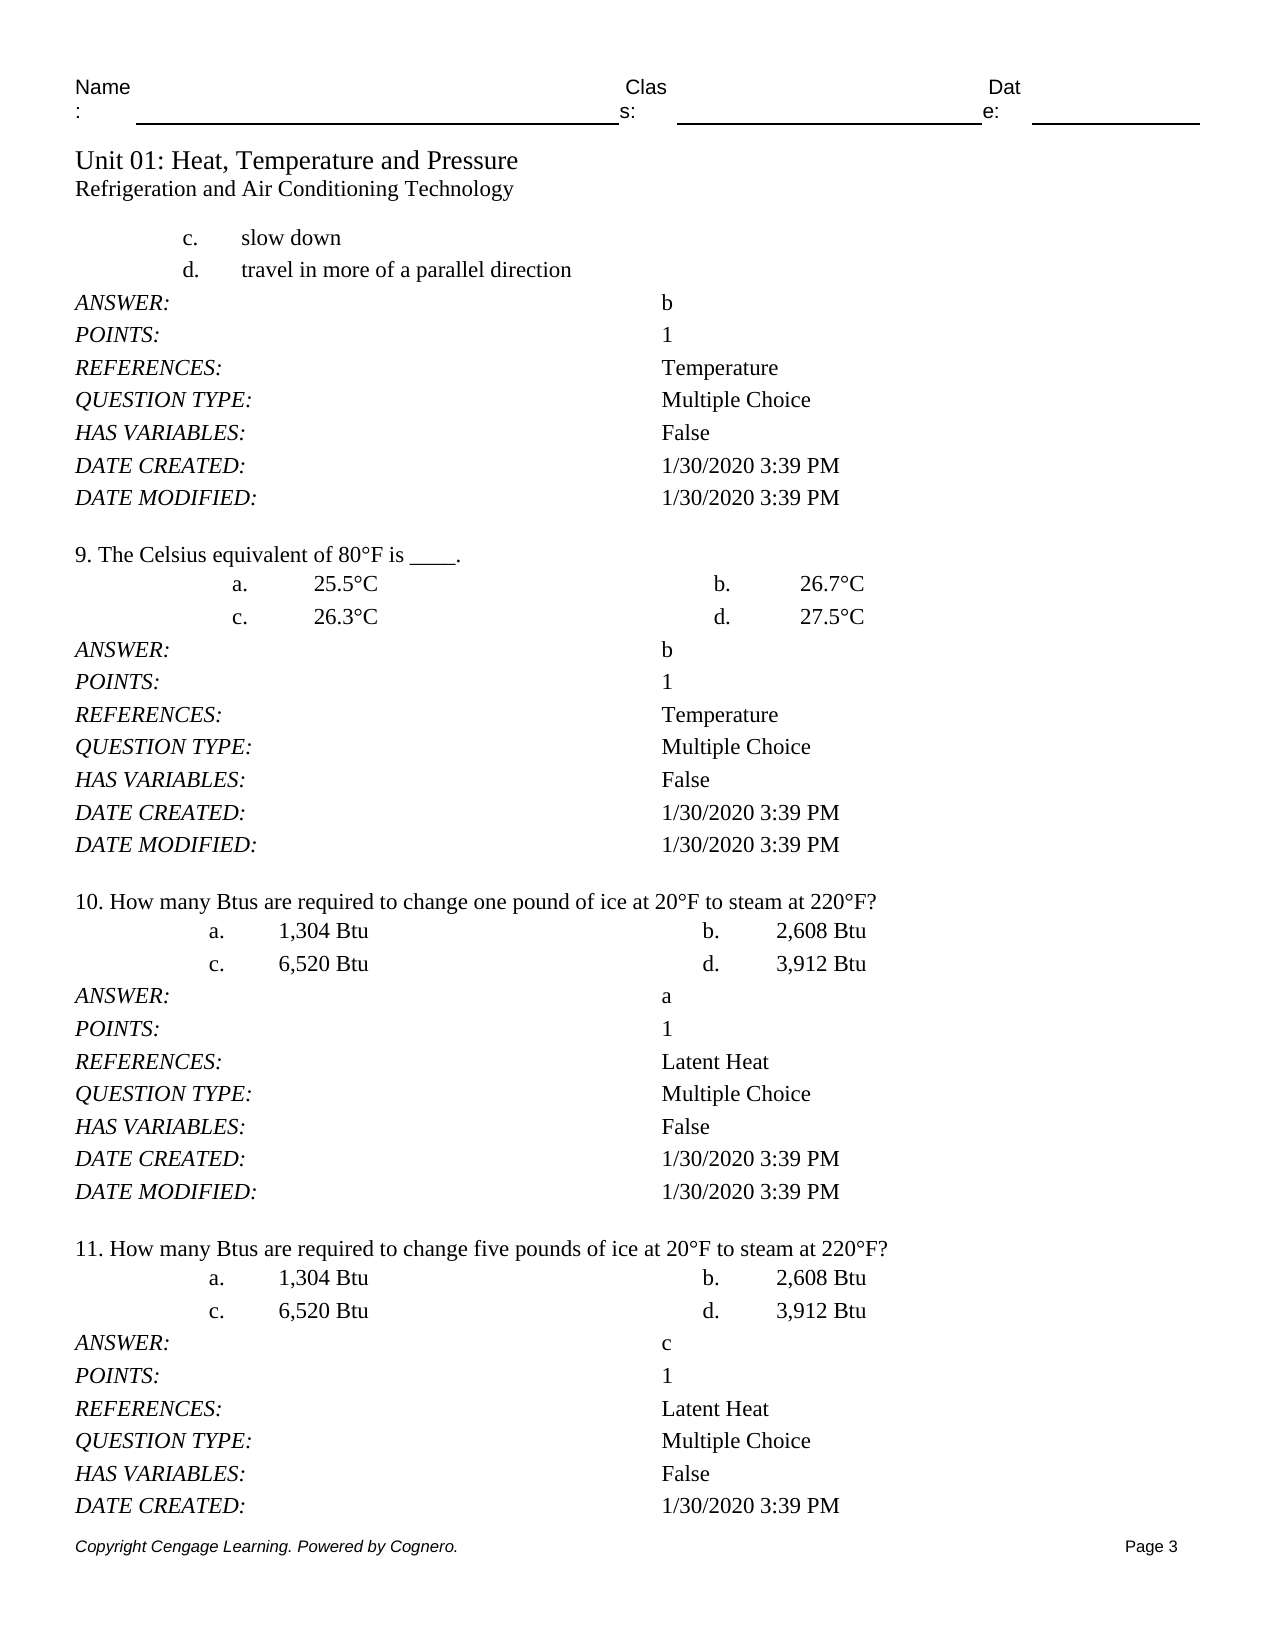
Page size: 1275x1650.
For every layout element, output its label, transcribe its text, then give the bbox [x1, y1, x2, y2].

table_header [75, 1235, 1200, 1522]
table_header 9. The Celsius equivalent of 80°F is ____. [75, 541, 1200, 861]
table_header 10. How many Btus are required to change one pound of ice at 20°F to steam at 220°F? [75, 888, 1200, 1208]
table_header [75, 220, 1200, 514]
